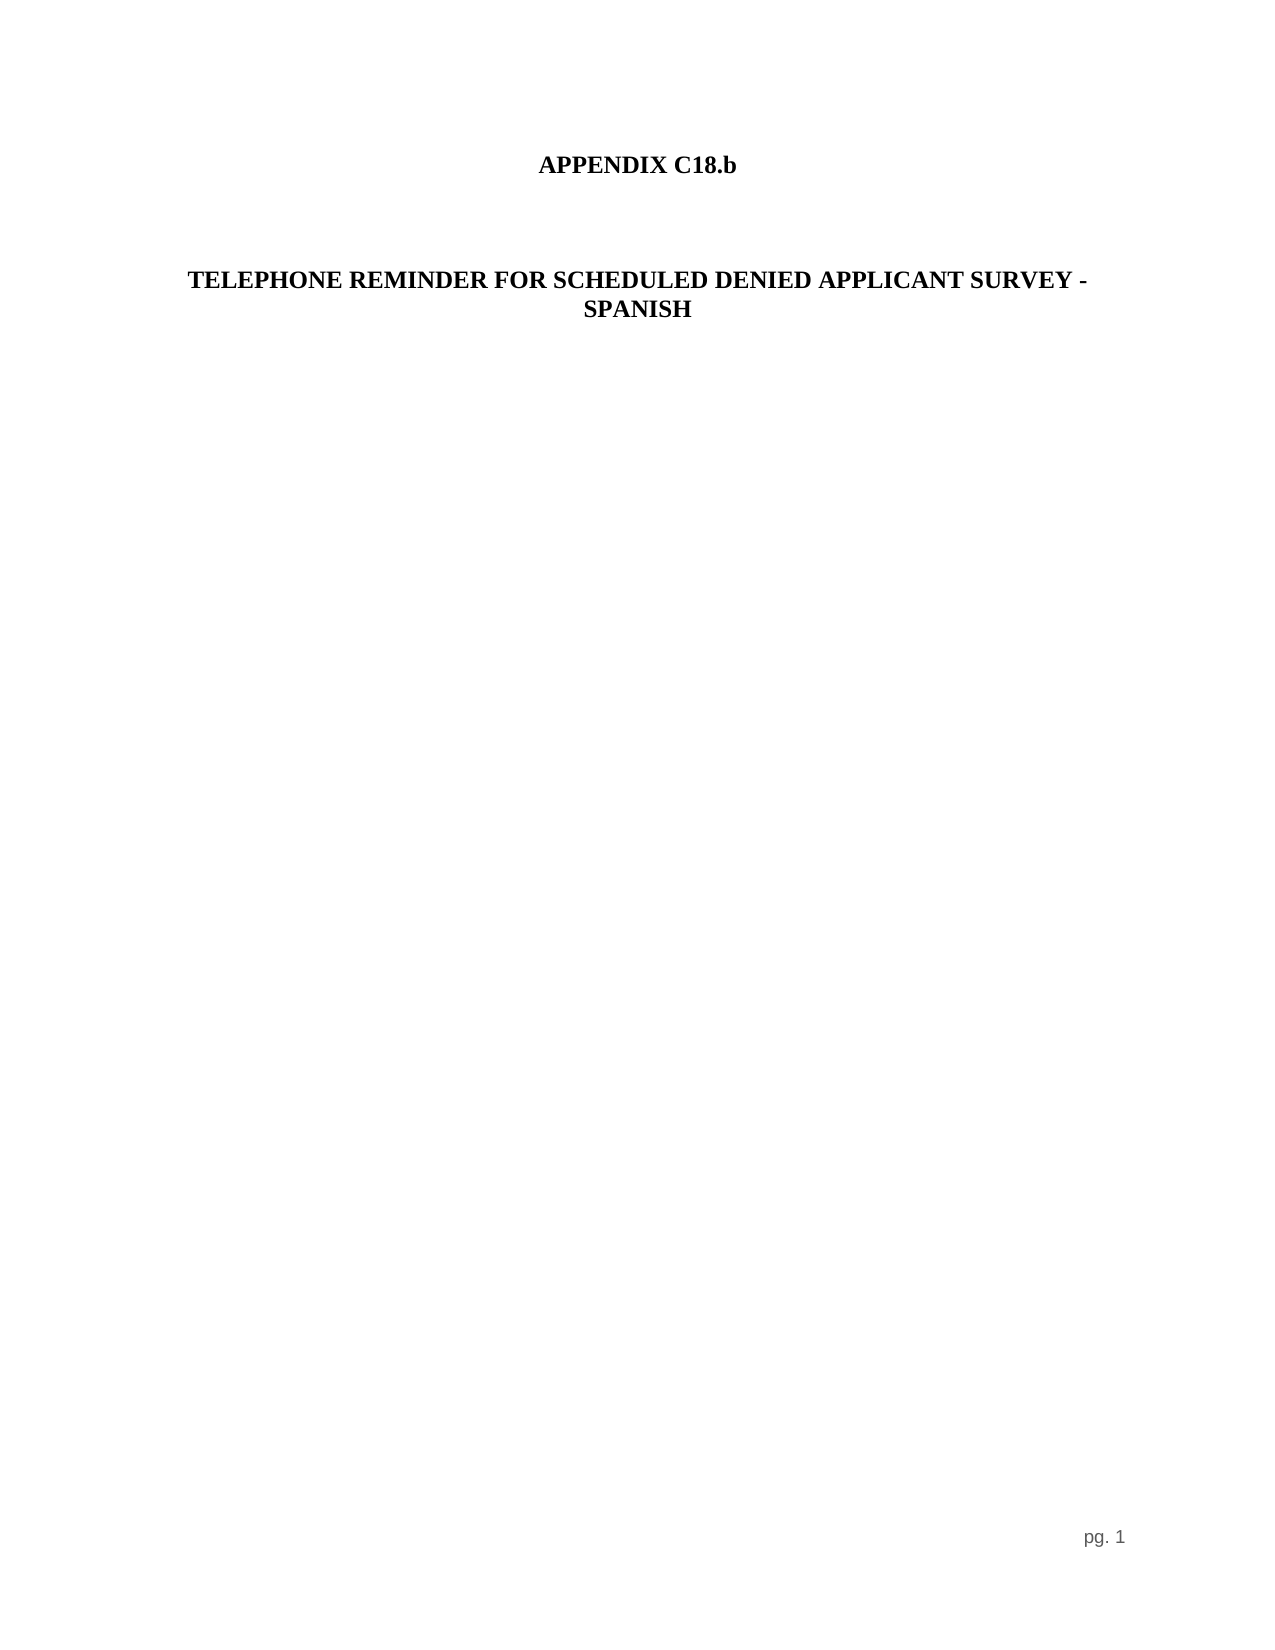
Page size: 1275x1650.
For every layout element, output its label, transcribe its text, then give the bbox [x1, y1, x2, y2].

text TELEPHONE REMINDER FOR SCHEDULED DENIED APPLICANT SURVEY - SPANISH [150, 265, 1125, 322]
text APPENDIX C18.b [150, 150, 1125, 179]
